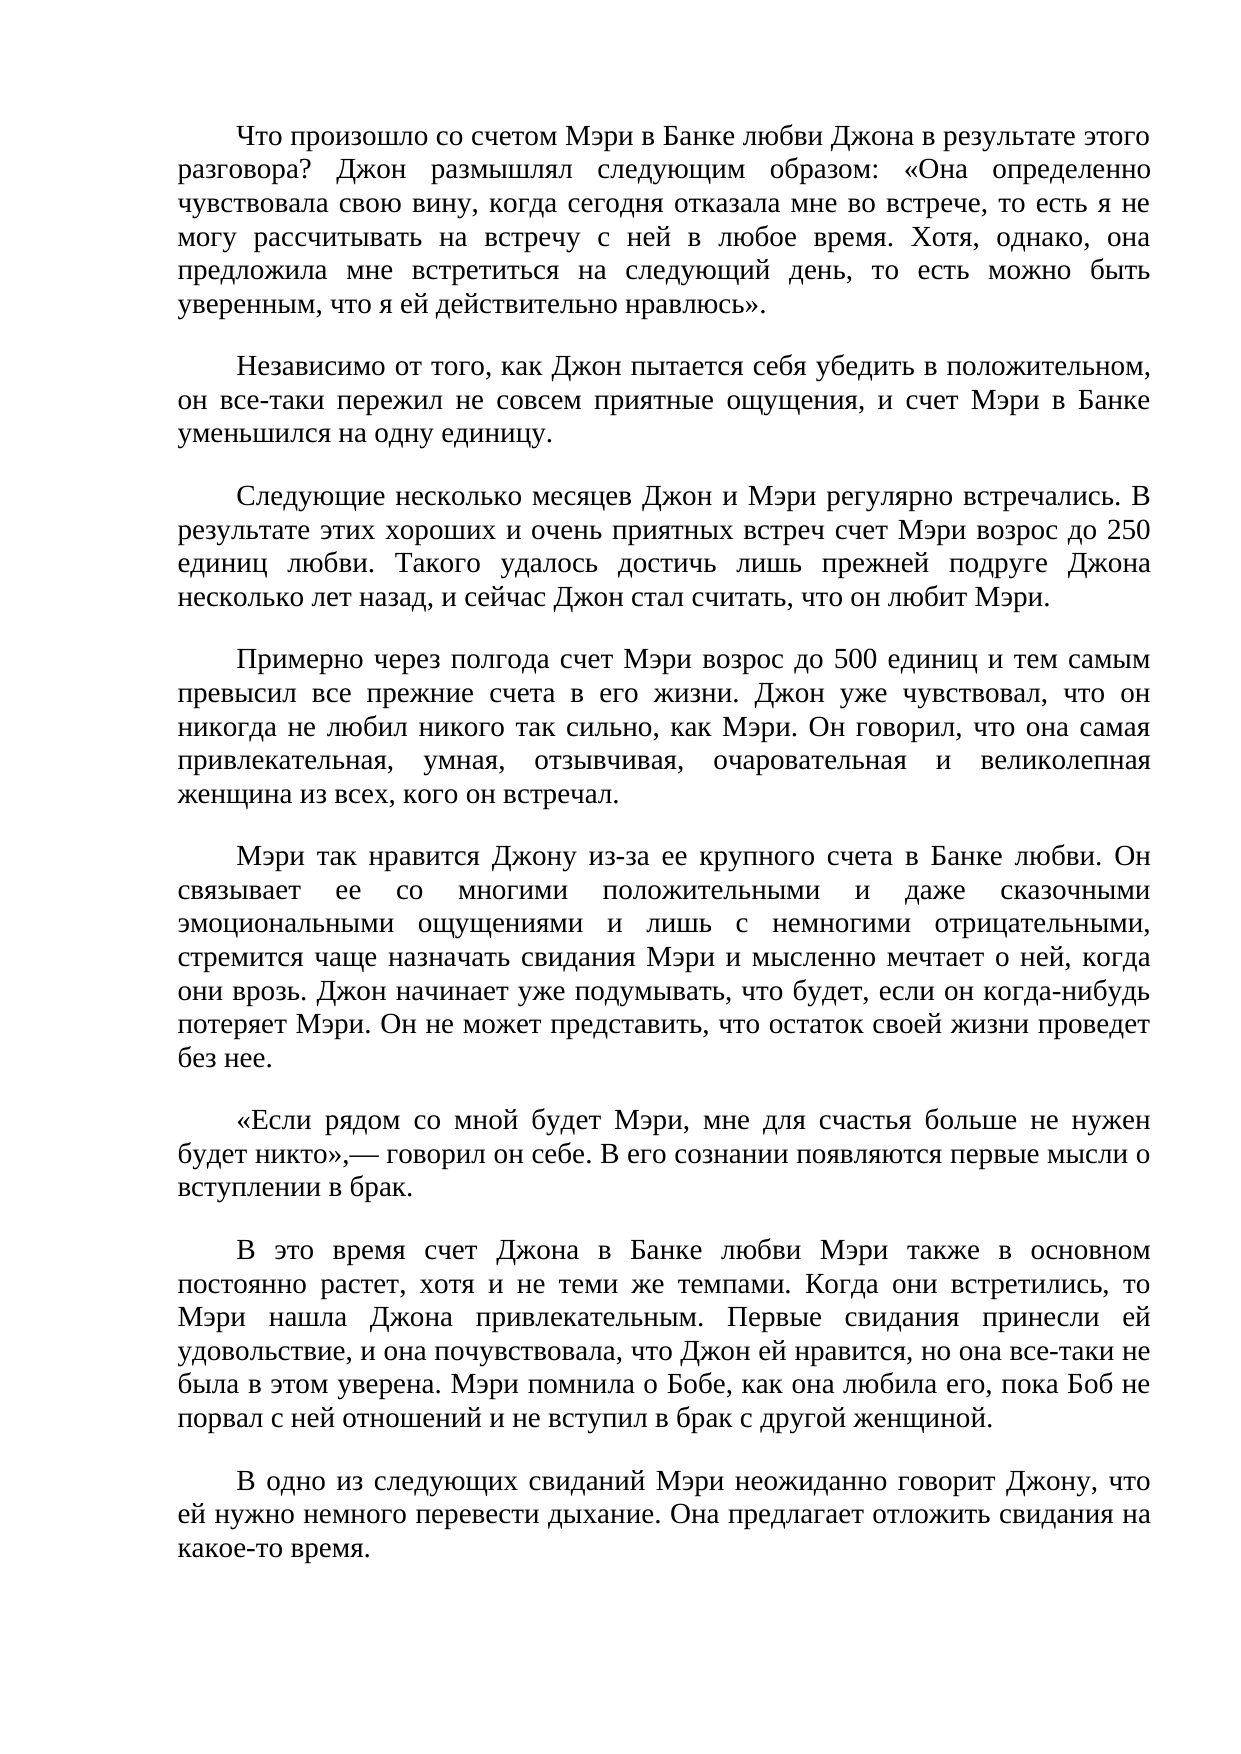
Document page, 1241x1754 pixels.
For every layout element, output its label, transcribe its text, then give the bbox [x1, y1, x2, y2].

text Что произошло со счетом Мэри в Банке любви Джона в результате этого разговора? Джон размышлял следующим образом: «Она определенно чувствовала свою вину, когда сегодня отказала мне во встрече, то есть я не могу рассчитывать на встречу с ней в любое время. Хотя, однако, она предложила мне встретиться на следующий день, то есть можно быть уверенным, что я ей действительно нравлюсь». [177, 118, 1152, 319]
text В это время счет Джона в Банке любви Мэри также в основном постоянно растет, хотя и не теми же темпами. Когда они встретились, то Мэри нашла Джона привлекательным. Первые свидания принесли ей удовольствие, и она почувствовала, что Джон ей нравится, но она все-таки не была в этом уверена. Мэри помнила о Бобе, как она любила его, пока Боб не порвал с ней отношений и не вступил в брак с другой женщиной. [177, 1232, 1152, 1433]
text Независимо от того, как Джон пытается себя убедить в положительном, он все-таки пережил не совсем приятные ощущения, и счет Мэри в Банке уменьшился на одну единицу. [177, 348, 1152, 449]
text В одно из следующих свиданий Мэри неожиданно говорит Джону, что ей нужно немного перевести дыхание. Она предлагает отложить свидания на какое-то время. [177, 1463, 1152, 1563]
text Примерно через полгода счет Мэри возрос до 500 единиц и тем самым превысил все прежние счета в его жизни. Джон уже чувствовал, что он никогда не любил никого так сильно, как Мэри. Он говорил, что она самая привлекательная, умная, отзывчивая, очаровательная и великолепная женщина из всех, кого он встречал. [177, 642, 1152, 809]
text Следующие несколько месяцев Джон и Мэри регулярно встречались. В результате этих хороших и очень приятных встреч счет Мэри возрос до 250 единиц любви. Такого удалось достичь лишь прежней подруге Джона несколько лет назад, и сейчас Джон стал считать, что он любит Мэри. [177, 478, 1152, 612]
text «Если рядом со мной будет Мэри, мне для счастья больше не нужен будет никто»,— говорил он себе. В его сознании появляются первые мысли о вступлении в брак. [177, 1102, 1152, 1203]
text Мэри так нравится Джону из-за ее крупного счета в Банке любви. Он связывает ее со многими положительными и даже сказочными эмоциональными ощущениями и лишь с немногими отрицательными, стремится чаще назначать свидания Мэри и мысленно мечтает о ней, когда они врозь. Джон начинает уже подумывать, что будет, если он когда-нибудь потеряет Мэри. Он не может представить, что остаток своей жизни проведет без нее. [177, 838, 1152, 1073]
